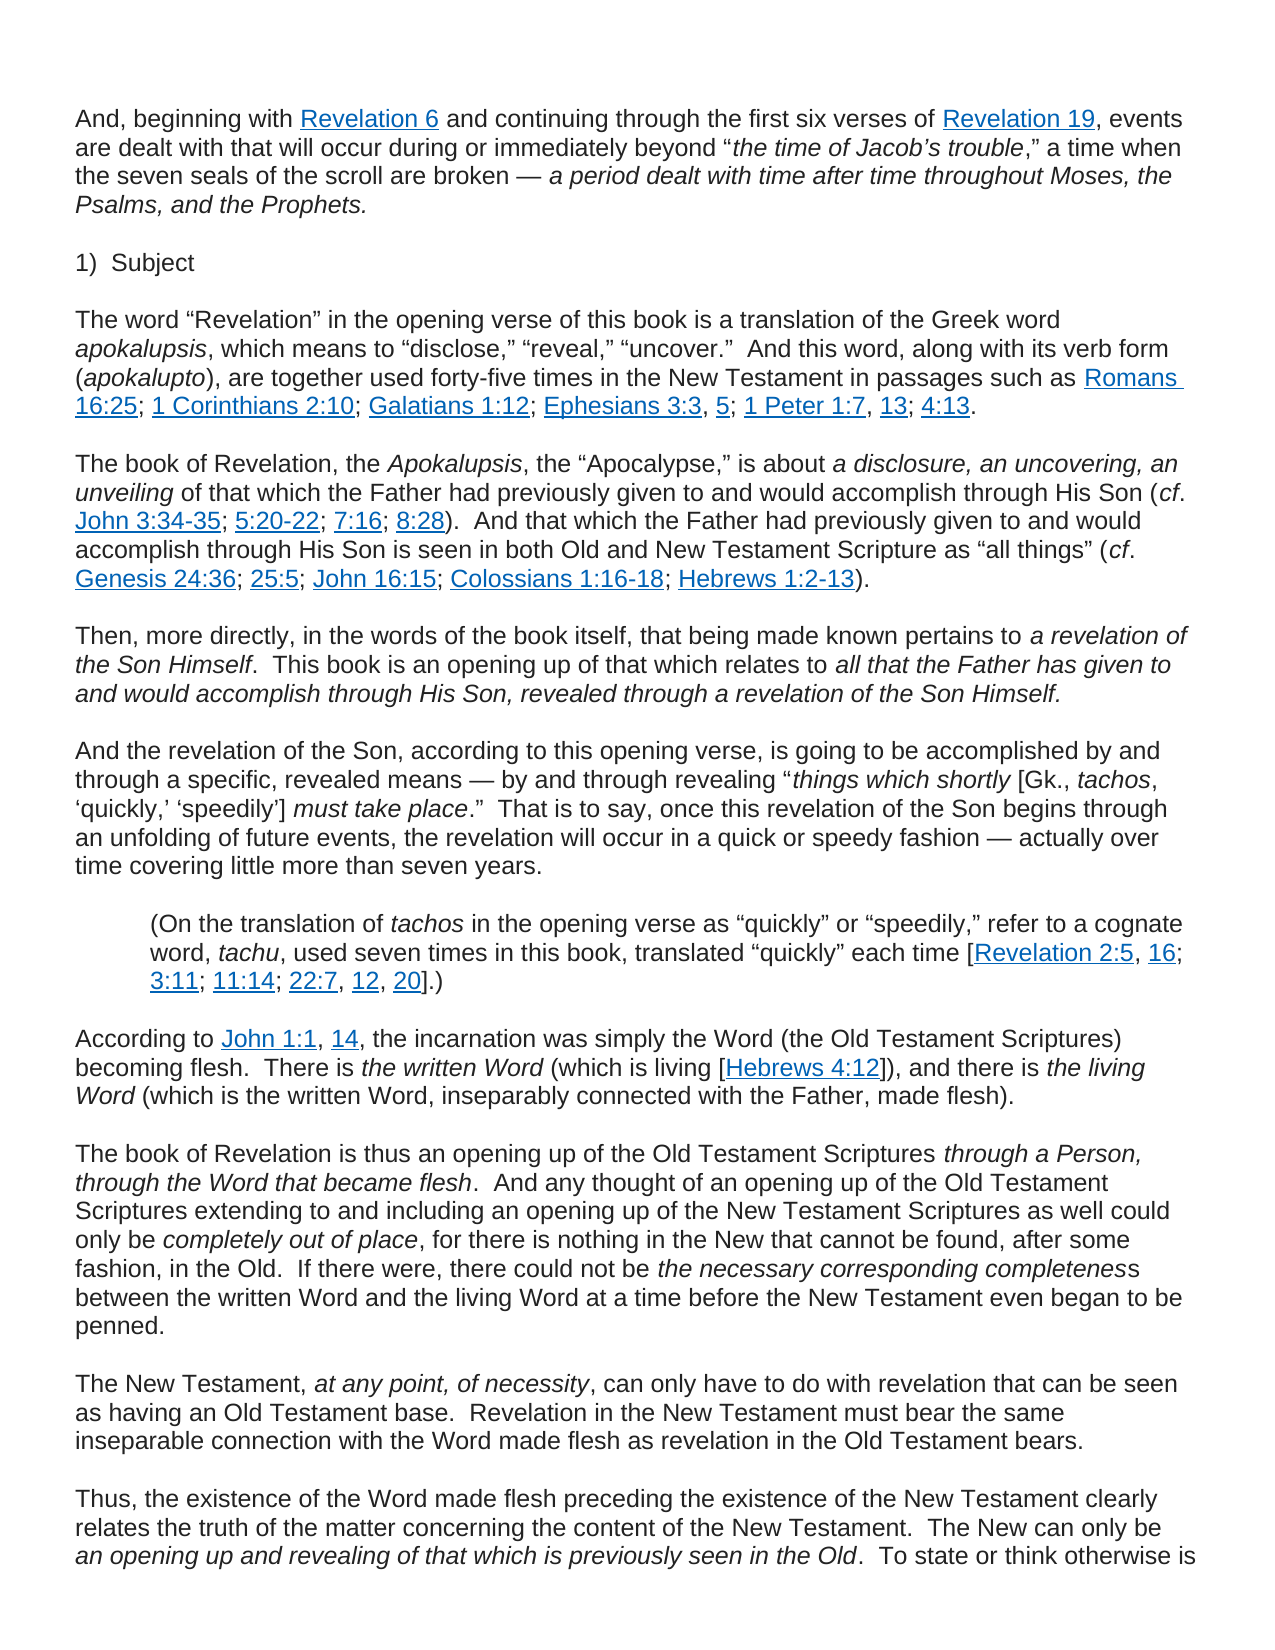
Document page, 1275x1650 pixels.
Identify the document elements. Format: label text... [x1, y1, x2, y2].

text 1) Subject [75, 247, 1200, 276]
text According to John 1:1, 14, the incarnation was simply the Word (the Old Testament Scriptures) becoming flesh. There is the written Word (which is living [Hebrews 4:12]), and there is the living Word (which is the written Word, inseparably connected with the Father, made flesh). [75, 1024, 1200, 1110]
text Then, more directly, in the words of the book itself, that being made known pertains to a revelation of the Son Himself. This book is an opening up of that which relates to all that the Father has given to and would accomplish through His Son, revealed through a revelation of the Son Himself. [75, 621, 1200, 707]
text The word “Revelation” in the opening verse of this book is a translation of the Greek word apokalupsis, which means to “disclose,” “reveal,” “uncover.” And this word, along with its verb form (apokalupto), are together used forty-five times in the New Testament in passages such as Romans 16:25; 1 Corinthians 2:10; Galatians 1:12; Ephesians 3:3, 5; 1 Peter 1:7, 13; 4:13. [75, 305, 1200, 420]
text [75, 1484, 1200, 1570]
text The New Testament, at any point, of necessity, can only have to do with revelation that can be seen as having an Old Testament base. Revelation in the New Testament must bear the same inseparable connection with the Word made flesh as revelation in the Old Testament bears. [75, 1369, 1200, 1455]
text The book of Revelation is thus an opening up of the Old Testament Scriptures through a Person, through the Word that became flesh. And any thought of an opening up of the Old Testament Scriptures extending to and including an opening up of the New Testament Scriptures as well could only be completely out of place, for there is nothing in the New that cannot be found, after some fashion, in the Old. If there were, there could not be the necessary corresponding completeness between the written Word and the living Word at a time before the New Testament even began to be penned. [75, 1139, 1200, 1340]
text (On the translation of tachos in the opening verse as “quickly” or “speedily,” refer to a cognate word, tachu, used seven times in this book, translated “quickly” each time [Revelation 2:5, 16; 3:11; 11:14; 22:7, 12, 20].) [150, 909, 1200, 995]
text The book of Revelation, the Apokalupsis, the “Apocalypse,” is about a disclosure, an uncovering, an unveiling of that which the Father had previously given to and would accomplish through His Son (cf. John 3:34-35; 5:20-22; 7:16; 8:28). And that which the Father had previously given to and would accomplish through His Son is seen in both Old and New Testament Scripture as “all things” (cf. Genesis 24:36; 25:5; John 16:15; Colossians 1:16-18; Hebrews 1:2-13). [75, 449, 1200, 592]
text And, beginning with Revelation 6 and continuing through the first six verses of Revelation 19, events are dealt with that will occur during or immediately beyond “the time of Jacob’s trouble,” a time when the seven seals of the scroll are broken — a period dealt with time after time throughout Moses, the Psalms, and the Prophets. [75, 104, 1200, 219]
text And the revelation of the Son, according to this opening verse, is going to be accomplished by and through a specific, revealed means — by and through revealing “things which shortly [Gk., tachos, ‘quickly,’ ‘speedily’] must take place.” That is to say, once this revelation of the Son begins through an unfolding of future events, the revelation will occur in a quick or speedy fashion — actually over time covering little more than seven years. [75, 736, 1200, 880]
